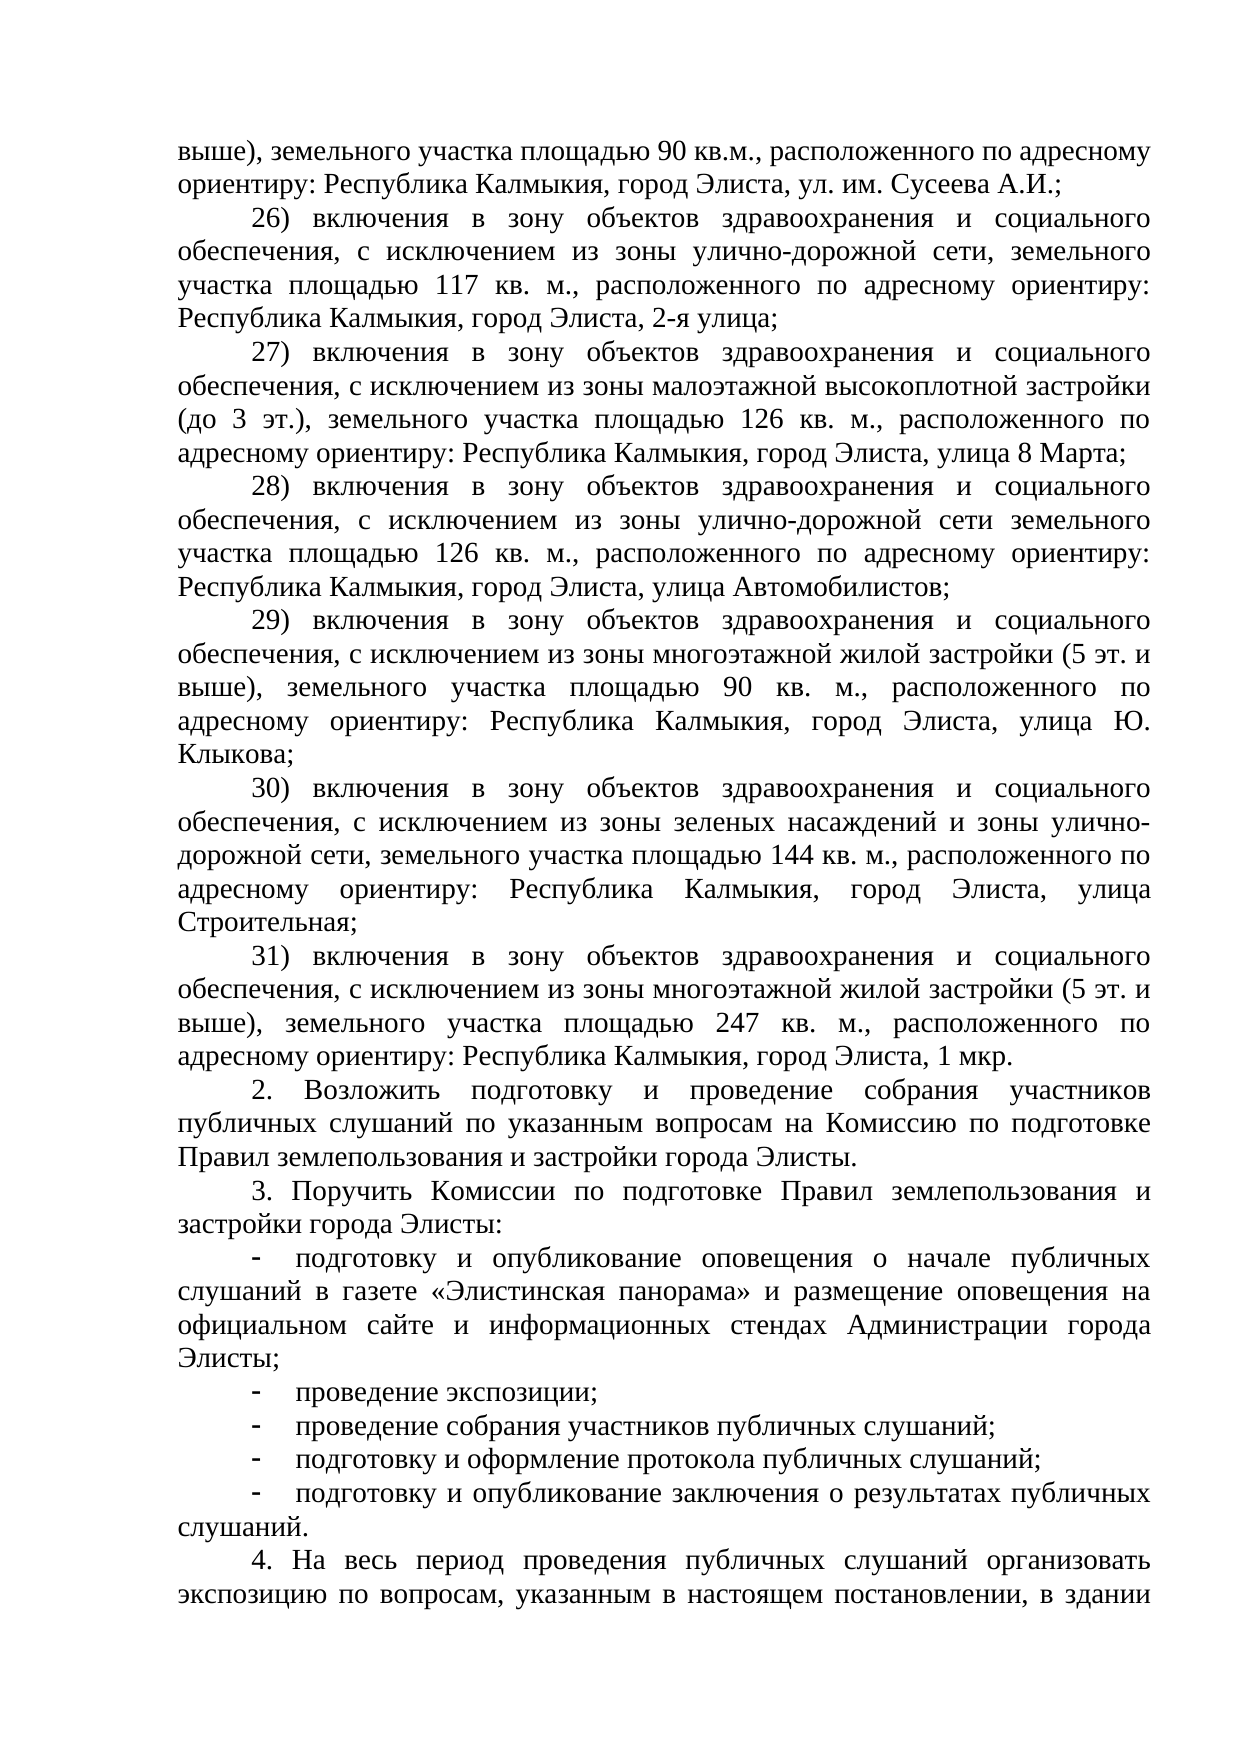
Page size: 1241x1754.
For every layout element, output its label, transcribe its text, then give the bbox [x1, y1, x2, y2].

text 26) включения в зону объектов здравоохранения и социального обеспечения, с исключением из зоны улично-дорожной сети, земельного участка площадью 117 кв. м., расположенного по адресному ориентиру: Республика Калмыкия, город Элиста, 2-я улица; [177, 200, 1152, 334]
list проведение экспозиции; [177, 1374, 1152, 1408]
text 28) включения в зону объектов здравоохранения и социального обеспечения, с исключением из зоны улично-дорожной сети земельного участка площадью 126 кв. м., расположенного по адресному ориентиру: Республика Калмыкия, город Элиста, улица Автомобилистов; [177, 468, 1152, 602]
list 3. Поручить Комиссии по подготовке Правил землепользования и застройки города Элисты: [177, 1173, 1152, 1240]
text 31) включения в зону объектов здравоохранения и социального обеспечения, с исключением из зоны многоэтажной жилой застройки (5 эт. и выше), земельного участка площадью 247 кв. м., расположенного по адресному ориентиру: Республика Калмыкия, город Элиста, 1 мкр. [177, 938, 1152, 1072]
text 30) включения в зону объектов здравоохранения и социального обеспечения, с исключением из зоны зеленых насаждений и зоны улично-дорожной сети, земельного участка площадью 144 кв. м., расположенного по адресному ориентиру: Республика Калмыкия, город Элиста, улица Строительная; [177, 770, 1152, 938]
list подготовку и опубликование заключения о результатах публичных слушаний. [177, 1475, 1152, 1542]
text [177, 133, 1152, 200]
text 29) включения в зону объектов здравоохранения и социального обеспечения, с исключением из зоны многоэтажной жилой застройки (5 эт. и выше), земельного участка площадью 90 кв. м., расположенного по адресному ориентиру: Республика Калмыкия, город Элиста, улица Ю. Клыкова; [177, 602, 1152, 770]
list подготовку и опубликование оповещения о начале публичных слушаний в газете «Элистинская панорама» и размещение оповещения на официальном сайте и информационных стендах Администрации города Элисты; [177, 1240, 1152, 1374]
list подготовку и оформление протокола публичных слушаний; [177, 1441, 1152, 1475]
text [177, 1542, 1152, 1609]
list проведение собрания участников публичных слушаний; [177, 1408, 1152, 1441]
text 27) включения в зону объектов здравоохранения и социального обеспечения, с исключением из зоны малоэтажной высокоплотной застройки (до 3 эт.), земельного участка площадью 126 кв. м., расположенного по адресному ориентиру: Республика Калмыкия, город Элиста, улица 8 Марта; [177, 334, 1152, 468]
list 2. Возложить подготовку и проведение собрания участников публичных слушаний по указанным вопросам на Комиссию по подготовке Правил землепользования и застройки города Элисты. [177, 1072, 1152, 1173]
